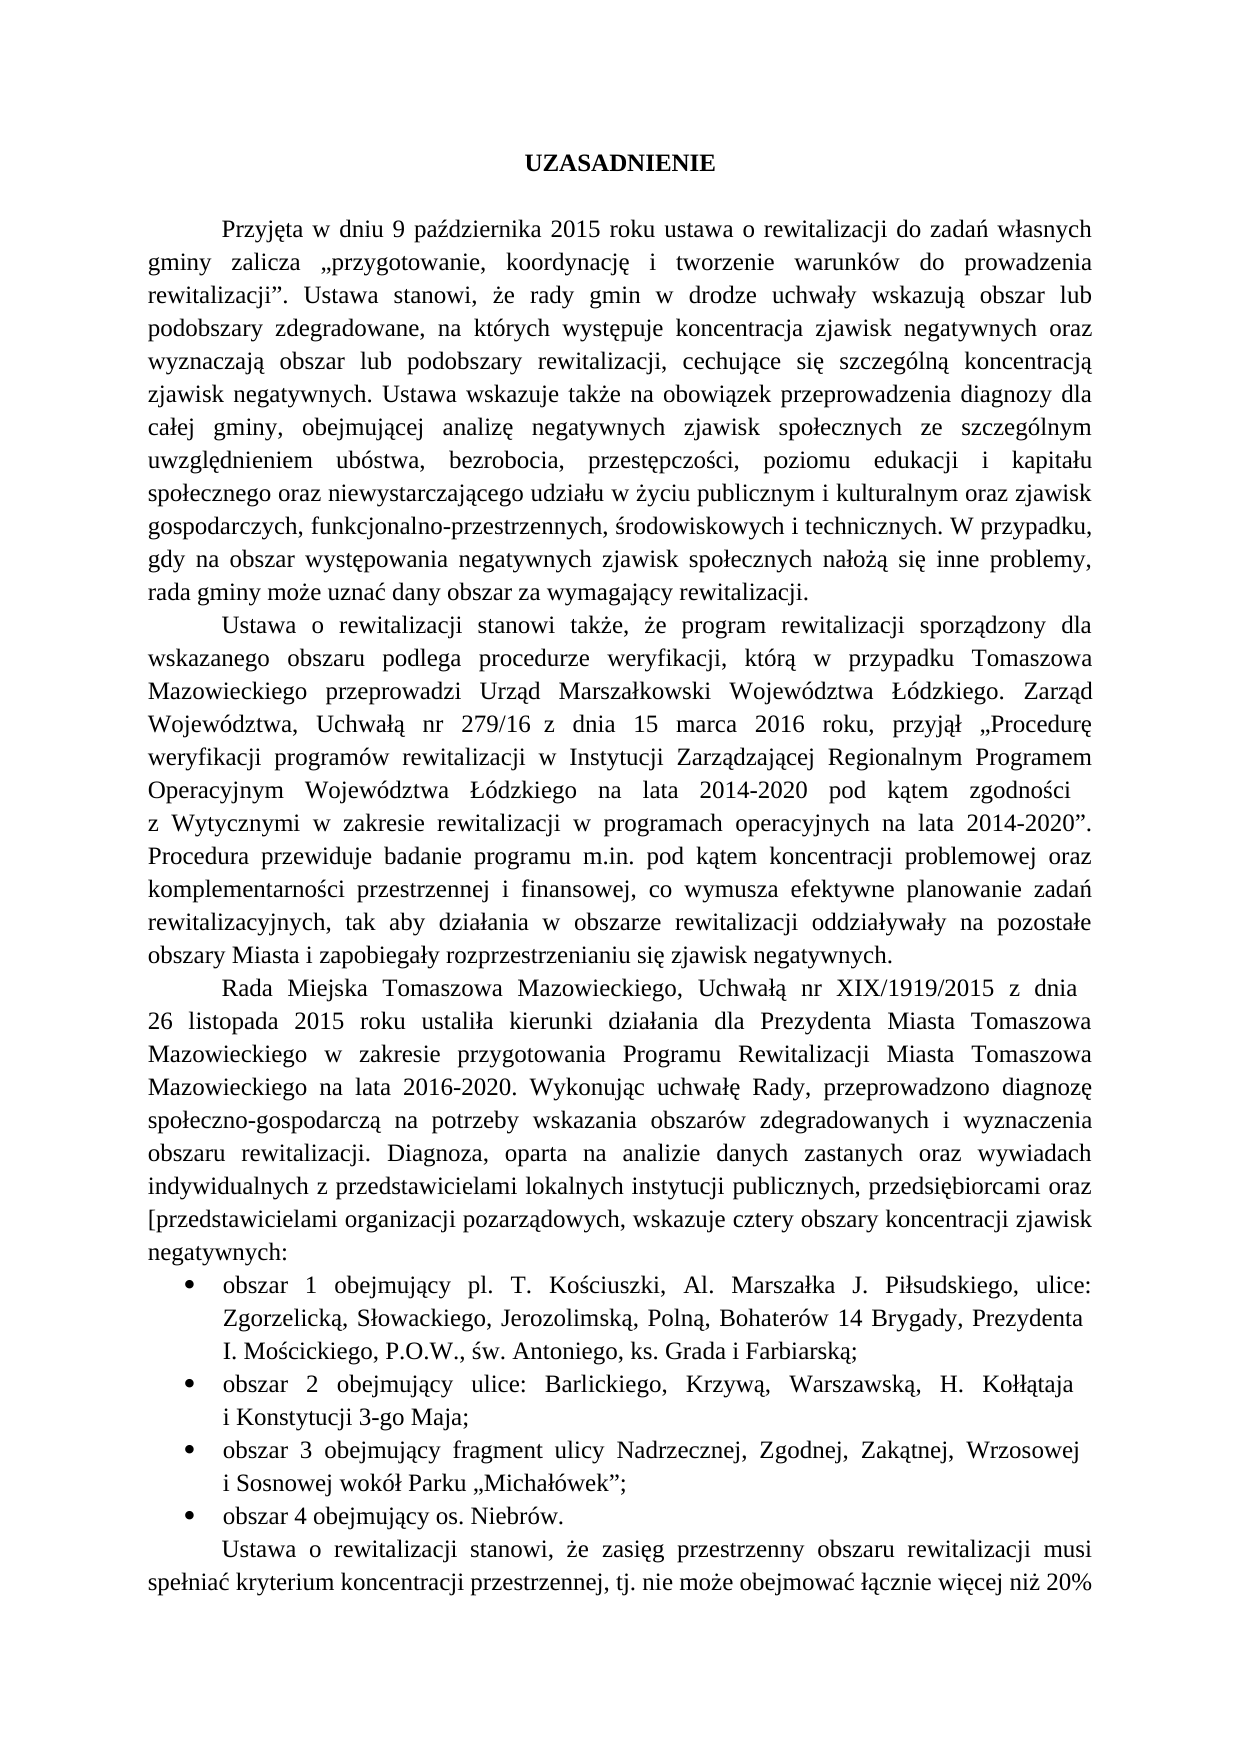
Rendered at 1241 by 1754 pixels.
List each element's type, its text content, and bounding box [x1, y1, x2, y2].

text Przyjęta w dniu 9 października 2015 roku ustawa o rewitalizacji do zadań własnych gminy zalicza „przygotowanie, koordynację i tworzenie warunków do prowadzenia rewitalizacji”. Ustawa stanowi, że rady gmin w drodze uchwały wskazują obszar lub podobszary zdegradowane, na których występuje koncentracja zjawisk negatywnych oraz wyznaczają obszar lub podobszary rewitalizacji, cechujące się szczególną koncentracją zjawisk negatywnych. Ustawa wskazuje także na obowiązek przeprowadzenia diagnozy dla całej gminy, obejmującej analizę negatywnych zjawisk społecznych ze szczególnym uwzględnieniem ubóstwa, bezrobocia, przestępczości, poziomu edukacji i kapitału społecznego oraz niewystarczającego udziału w życiu publicznym i kulturalnym oraz zjawisk gospodarczych, funkcjonalno-przestrzennych, środowiskowych i technicznych. W przypadku, gdy na obszar występowania negatywnych zjawisk społecznych nałożą się inne problemy, rada gminy może uznać dany obszar za wymagający rewitalizacji. [148, 214, 1093, 606]
text Ustawa o rewitalizacji stanowi także, że program rewitalizacji sporządzony dla wskazanego obszaru podlega procedurze weryfikacji, którą w przypadku Tomaszowa Mazowieckiego przeprowadzi Urząd Marszałkowski Województwa Łódzkiego. Zarząd Województwa, Uchwałą nr 279/16 z dnia 15 marca 2016 roku, przyjął „Procedurę weryfikacji programów rewitalizacji w Instytucji Zarządzającej Regionalnym Programem Operacyjnym Województwa Łódzkiego na lata 2014-2020 pod kątem zgodności z Wytycznymi w zakresie rewitalizacji w programach operacyjnych na lata 2014-2020”. Procedura przewiduje badanie programu m.in. pod kątem koncentracji problemowej oraz komplementarności przestrzennej i finansowej, co wymusza efektywne planowanie zadań rewitalizacyjnych, tak aby działania w obszarze rewitalizacji oddziaływały na pozostałe obszary Miasta i zapobiegały rozprzestrzenianiu się zjawisk negatywnych. [148, 610, 1093, 969]
list obszar 2 obejmujący ulice: Barlickiego, Krzywą, Warszawską, H. Kołłątaja i Konstytucji 3-go Maja; [185, 1369, 1093, 1431]
list obszar 4 obejmujący os. Niebrów. [185, 1501, 1093, 1530]
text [148, 1534, 1093, 1596]
text Rada Miejska Tomaszowa Mazowieckiego, Uchwałą nr XIX/1919/2015 z dnia 26 listopada 2015 roku ustaliła kierunki działania dla Prezydenta Miasta Tomaszowa Mazowieckiego w zakresie przygotowania Programu Rewitalizacji Miasta Tomaszowa Mazowieckiego na lata 2016-2020. Wykonując uchwałę Rady, przeprowadzono diagnozę społeczno-gospodarczą na potrzeby wskazania obszarów zdegradowanych i wyznaczenia obszaru rewitalizacji. Diagnoza, oparta na analizie danych zastanych oraz wywiadach indywidualnych z przedstawicielami lokalnych instytucji publicznych, przedsiębiorcami oraz [przedstawicielami organizacji pozarządowych, wskazuje cztery obszary koncentracji zjawisk negatywnych: [148, 973, 1093, 1266]
list obszar 1 obejmujący pl. T. Kościuszki, Al. Marszałka J. Piłsudskiego, ulice: Zgorzelicką, Słowackiego, Jerozolimską, Polną, Bohaterów 14 Brygady, Prezydenta I. Mościckiego, P.O.W., św. Antoniego, ks. Grada i Farbiarską; [185, 1270, 1093, 1365]
text UZASADNIENIE [148, 148, 1093, 176]
list obszar 3 obejmujący fragment ulicy Nadrzecznej, Zgodnej, Zakątnej, Wrzosowej i Sosnowej wokół Parku „Michałówek”; [185, 1435, 1093, 1497]
